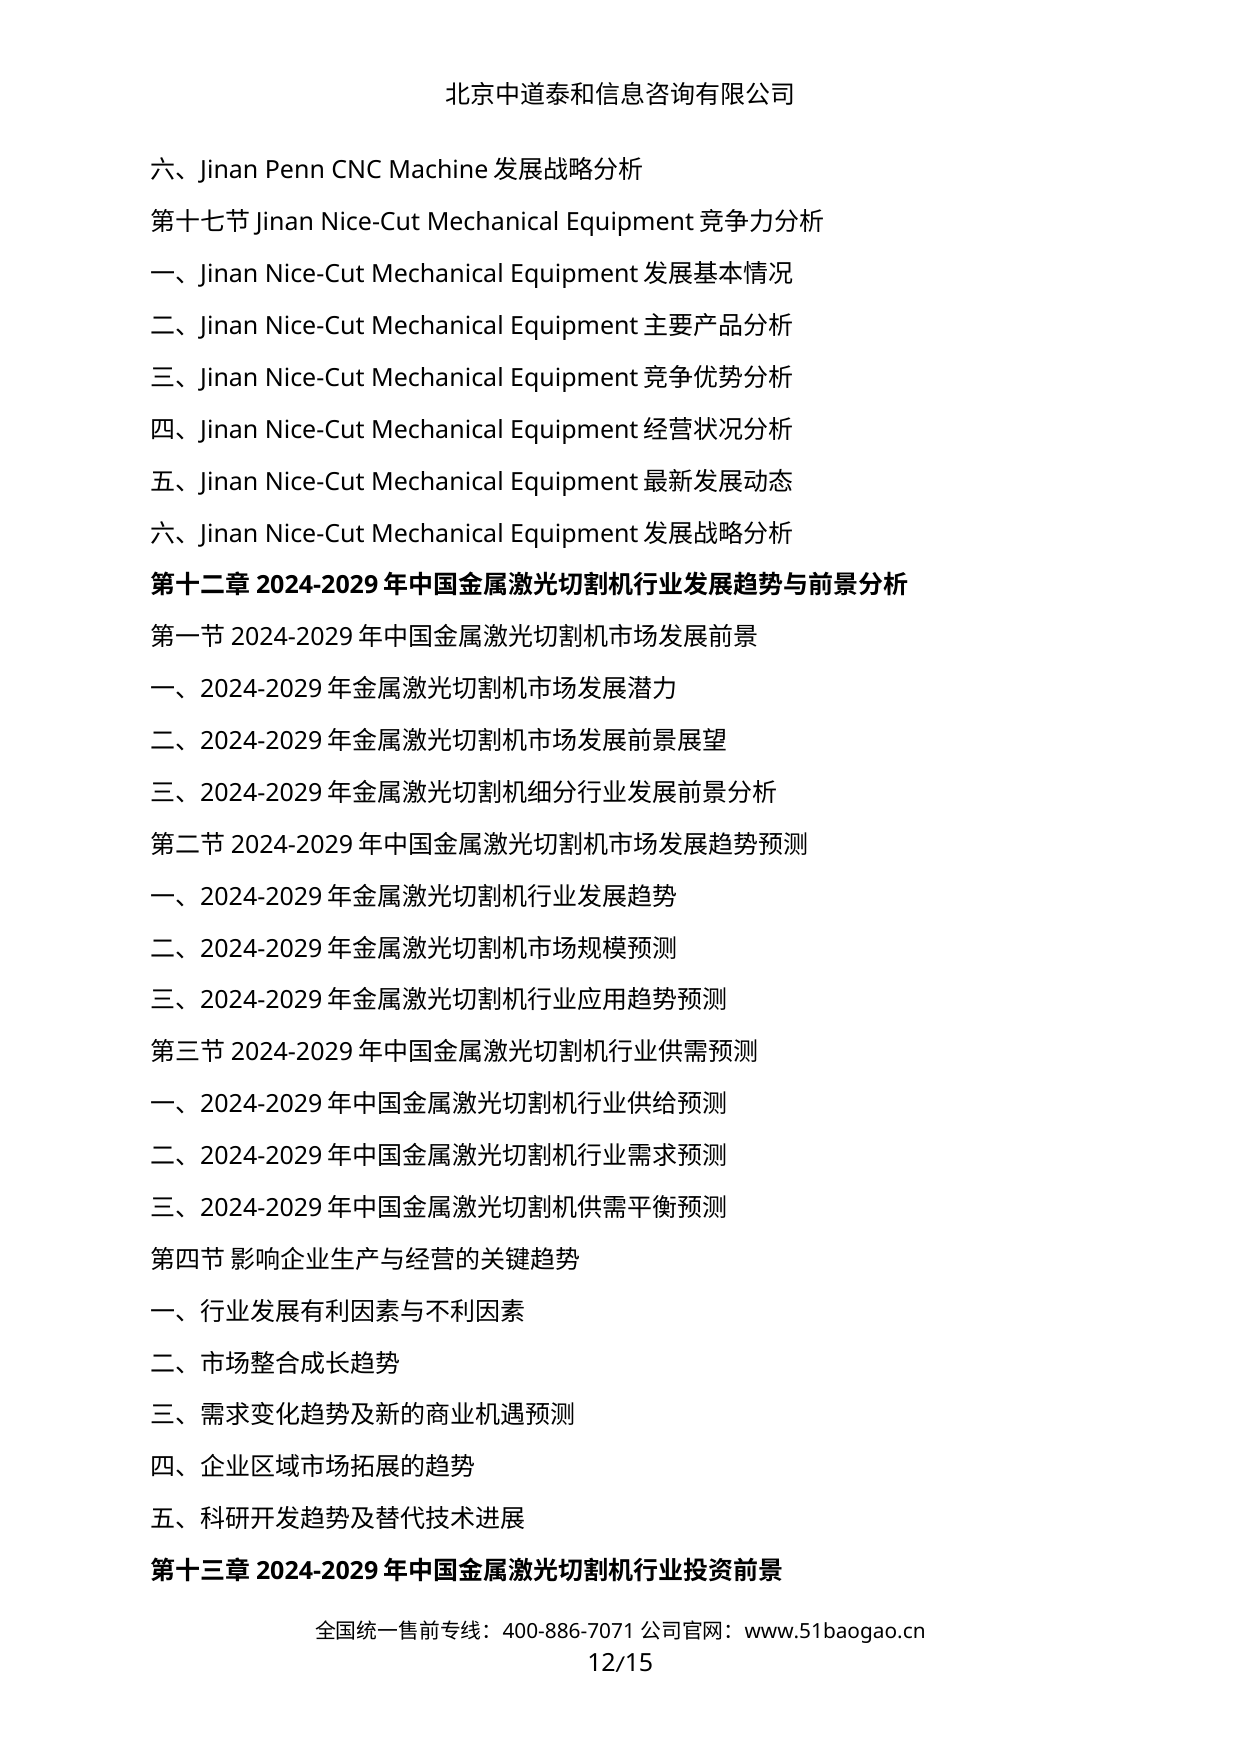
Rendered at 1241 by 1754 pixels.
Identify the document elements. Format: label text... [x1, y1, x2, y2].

text 第四节 影响企业生产与经营的关键趋势 [150, 1239, 1090, 1276]
text 第一节 2024-2029年中国金属激光切割机市场发展前景 [150, 617, 1090, 653]
text 五、Jinan Nice-Cut Mechanical Equipment最新发展动态 [150, 461, 1090, 497]
text 第十二章 2024-2029年中国金属激光切割机行业发展趋势与前景分析 [150, 565, 1090, 601]
text 一、2024-2029年中国金属激光切割机行业供给预测 [150, 1084, 1090, 1120]
text 三、需求变化趋势及新的商业机遇预测 [150, 1395, 1090, 1431]
text 第三节 2024-2029年中国金属激光切割机行业供需预测 [150, 1032, 1090, 1068]
text 二、2024-2029年金属激光切割机市场发展前景展望 [150, 721, 1090, 757]
text 四、企业区域市场拓展的趋势 [150, 1447, 1090, 1483]
text 二、Jinan Nice-Cut Mechanical Equipment主要产品分析 [150, 306, 1090, 342]
text 第二节 2024-2029年中国金属激光切割机市场发展趋势预测 [150, 824, 1090, 861]
text 一、2024-2029年金属激光切割机市场发展潜力 [150, 669, 1090, 705]
text 四、Jinan Nice-Cut Mechanical Equipment经营状况分析 [150, 409, 1090, 446]
text 三、Jinan Nice-Cut Mechanical Equipment竞争优势分析 [150, 357, 1090, 394]
text 二、市场整合成长趋势 [150, 1343, 1090, 1379]
text 第十七节 Jinan Nice-Cut Mechanical Equipment竞争力分析 [150, 202, 1090, 238]
text 第十三章 2024-2029年中国金属激光切割机行业投资前景 [150, 1551, 1090, 1587]
text 二、2024-2029年金属激光切割机市场规模预测 [150, 928, 1090, 964]
text 五、科研开发趋势及替代技术进展 [150, 1499, 1090, 1535]
text 一、Jinan Nice-Cut Mechanical Equipment发展基本情况 [150, 254, 1090, 290]
text 二、2024-2029年中国金属激光切割机行业需求预测 [150, 1136, 1090, 1172]
text 三、2024-2029年金属激光切割机细分行业发展前景分析 [150, 772, 1090, 809]
text 三、2024-2029年金属激光切割机行业应用趋势预测 [150, 980, 1090, 1016]
text 三、2024-2029年中国金属激光切割机供需平衡预测 [150, 1187, 1090, 1224]
text 一、行业发展有利因素与不利因素 [150, 1291, 1090, 1327]
text 一、2024-2029年金属激光切割机行业发展趋势 [150, 876, 1090, 912]
text 六、Jinan Penn CNC Machine发展战略分析 [150, 150, 1090, 186]
text 六、Jinan Nice-Cut Mechanical Equipment发展战略分析 [150, 513, 1090, 549]
